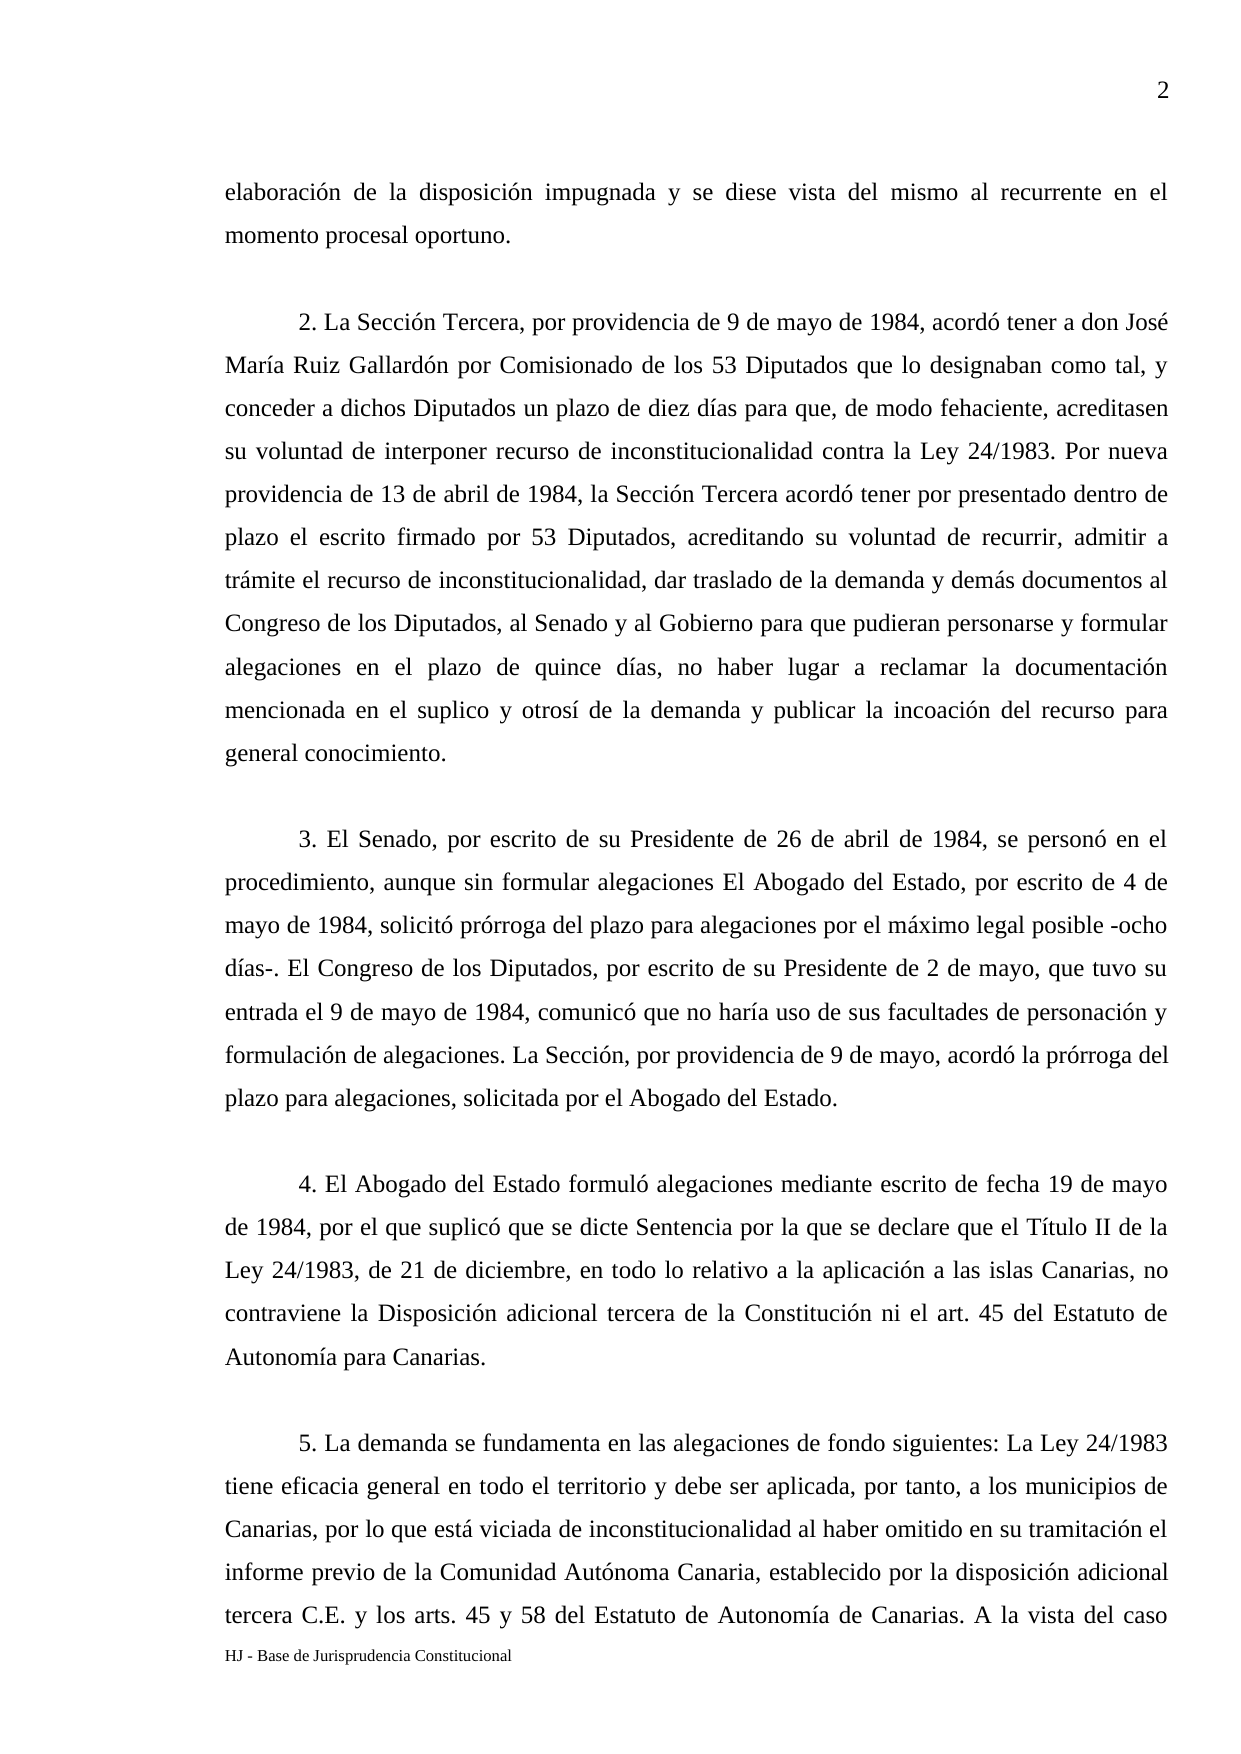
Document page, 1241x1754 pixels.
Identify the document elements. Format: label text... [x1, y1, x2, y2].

text 2. La Sección Tercera, por providencia de 9 de mayo de 1984, acordó tener a don José María Ruiz Gallardón por Comisionado de los 53 Diputados que lo designaban como tal, y conceder a dichos Diputados un plazo de diez días para que, de modo fehaciente, acreditasen su voluntad de interponer recurso de inconstitucionalidad contra la Ley 24/1983. Por nueva providencia de 13 de abril de 1984, la Sección Tercera acordó tener por presentado dentro de plazo el escrito firmado por 53 Diputados, acreditando su voluntad de recurrir, admitir a trámite el recurso de inconstitucionalidad, dar traslado de la demanda y demás documentos al Congreso de los Diputados, al Senado y al Gobierno para que pudieran personarse y formular alegaciones en el plazo de quince días, no haber lugar a reclamar la documentación mencionada en el suplico y otrosí de la demanda y publicar la incoación del recurso para general conocimiento. [224, 307, 1169, 767]
text 3. El Senado, por escrito de su Presidente de 26 de abril de 1984, se personó en el procedimiento, aunque sin formular alegaciones El Abogado del Estado, por escrito de 4 de mayo de 1984, solicitó prórroga del plazo para alegaciones por el máximo legal posible -ocho días-. El Congreso de los Diputados, por escrito de su Presidente de 2 de mayo, que tuvo su entrada el 9 de mayo de 1984, comunicó que no haría uso de sus facultades de personación y formulación de alegaciones. La Sección, por providencia de 9 de mayo, acordó la prórroga del plazo para alegaciones, solicitada por el Abogado del Estado. [224, 824, 1169, 1112]
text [224, 177, 1169, 249]
text 4. El Abogado del Estado formuló alegaciones mediante escrito de fecha 19 de mayo de 1984, por el que suplicó que se dicte Sentencia por la que se declare que el Título II de la Ley 24/1983, de 21 de diciembre, en todo lo relativo a la aplicación a las islas Canarias, no contraviene la Disposición adicional tercera de la Constitución ni el art. 45 del Estatuto de Autonomía para Canarias. [224, 1169, 1169, 1370]
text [224, 1428, 1169, 1629]
